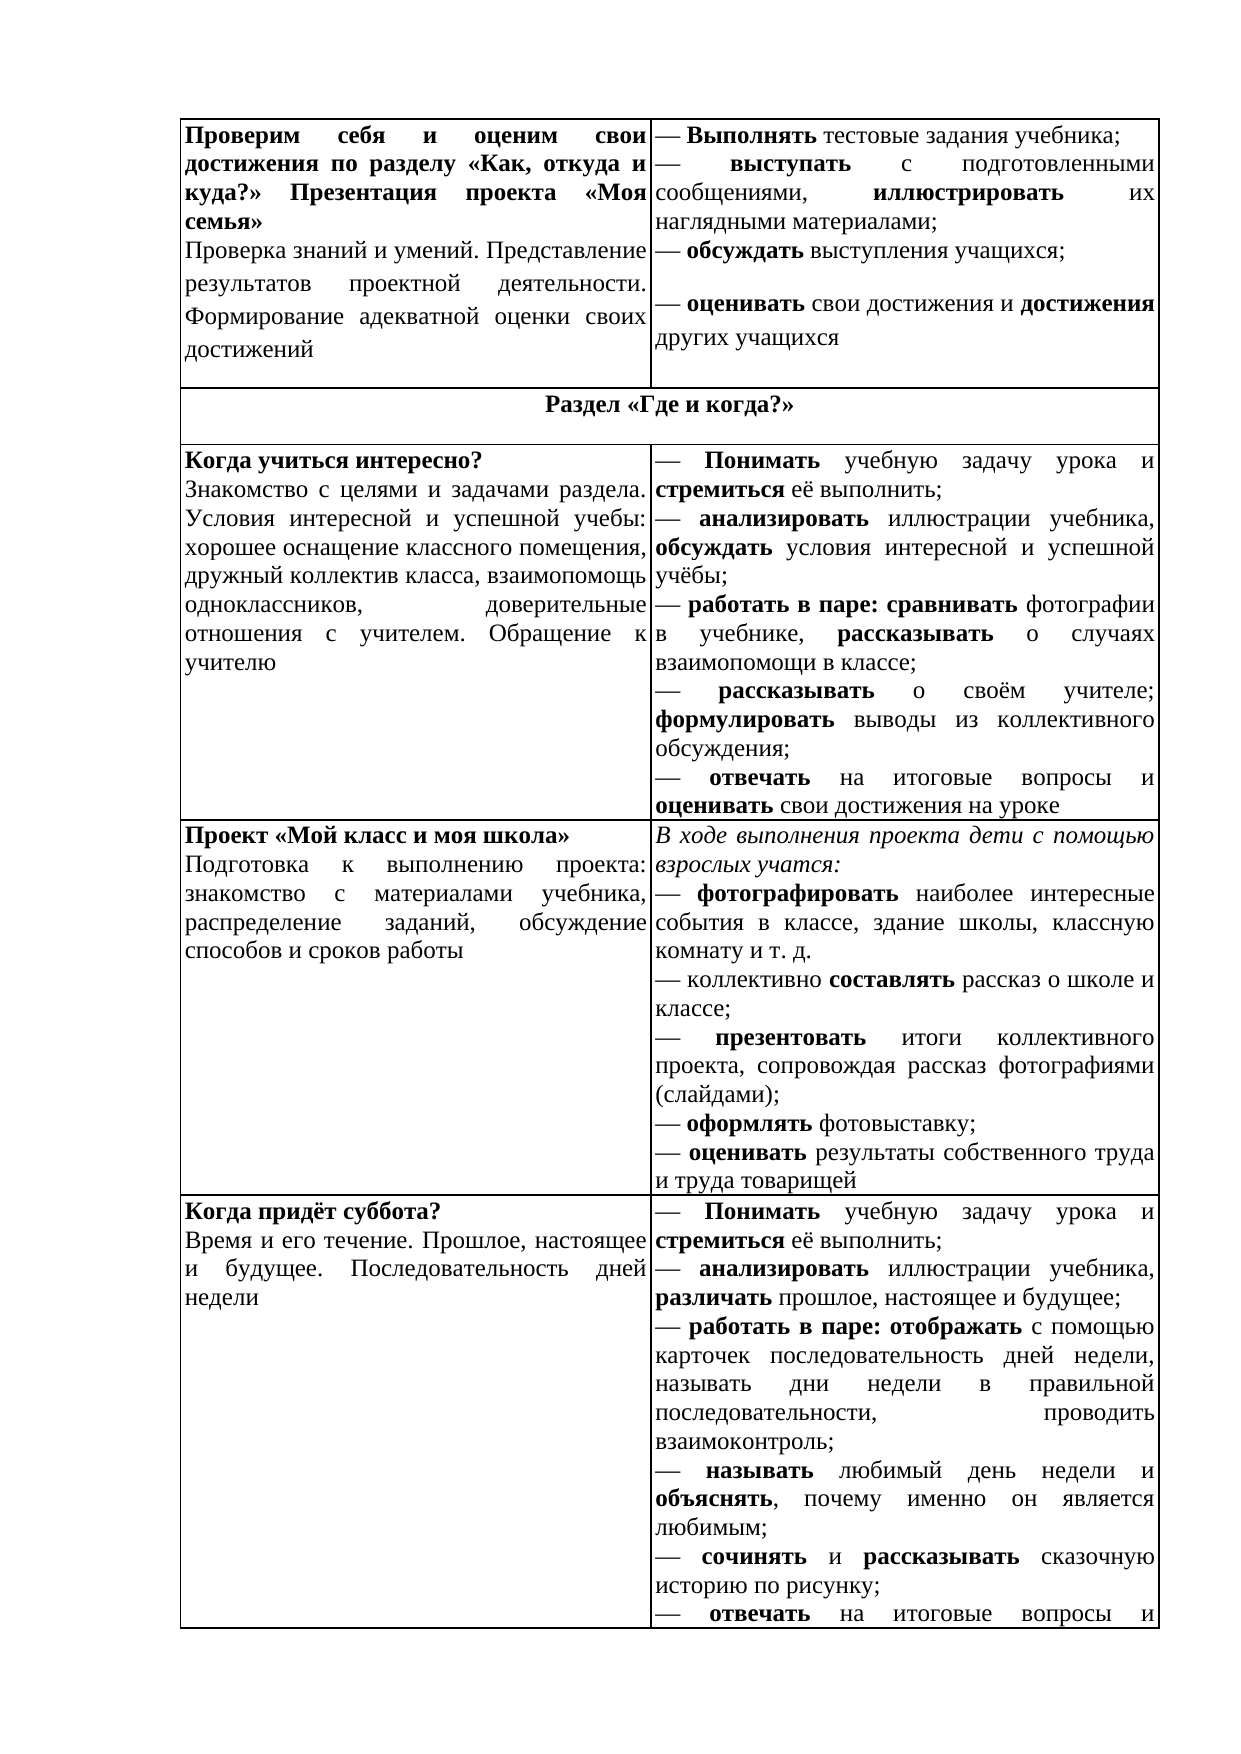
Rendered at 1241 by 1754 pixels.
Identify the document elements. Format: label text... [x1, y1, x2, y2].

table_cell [181, 1196, 650, 1627]
table_cell Проверим себя и оценим свои достижения по разделу «Как, откуда и куда?» Презентация проекта «Моя семья» Проверка знаний и умений. Представление результатов проектной деятельности. Формирование адекватной оценки своих достижений [181, 120, 650, 387]
table_cell Раздел «Где и когда?» [181, 389, 1158, 444]
table_cell В ходе выполнения проекта дети с помощью взрослых учатся: — фотографировать наиболее интересные события в классе, здание школы, классную комнату и т. д. — коллективно составлять рассказ о школе и классе; — презентовать итоги коллективного проекта, сопровождая рассказ фотографиями (слайдами); — оформлять фотовыставку; — оценивать результаты собственного труда и труда товарищей [731, 821, 1158, 1194]
table_cell Проект «Мой класс и моя школа» Подготовка к выполнению проекта: знакомство с материалами учебника, распределение заданий, обсуждение способов и сроков работы [181, 821, 650, 1194]
table_cell — Понимать учебную задачу урока и стремиться её выполнить; — анализировать иллюстрации учебника, обсуждать условия интересной и успешной учёбы; — работать в паре: сравнивать фотографии в учебнике, рассказывать о случаях взаимопомощи в классе; — рассказывать о своём учителе; формулировать выводы из коллективного обсуждения; — отвечать на итоговые вопросы и оценивать свои достижения на уроке [728, 445, 1158, 819]
table_cell — Выполнять тестовые задания учебника; — выступать с подготовленными сообщениями, иллюстрировать их наглядными материалами; — обсуждать выступления учащихся; — оценивать свои достижения и достижения других учащихся [652, 120, 1158, 387]
table_cell Когда учиться интересно? Знакомство с целями и задачами раздела. Условия интересной и успешной учебы: хорошее оснащение классного помещения, дружный коллектив класса, взаимопомощь одноклассников, доверительные отношения с учителем. Обращение к учителю [181, 445, 650, 819]
